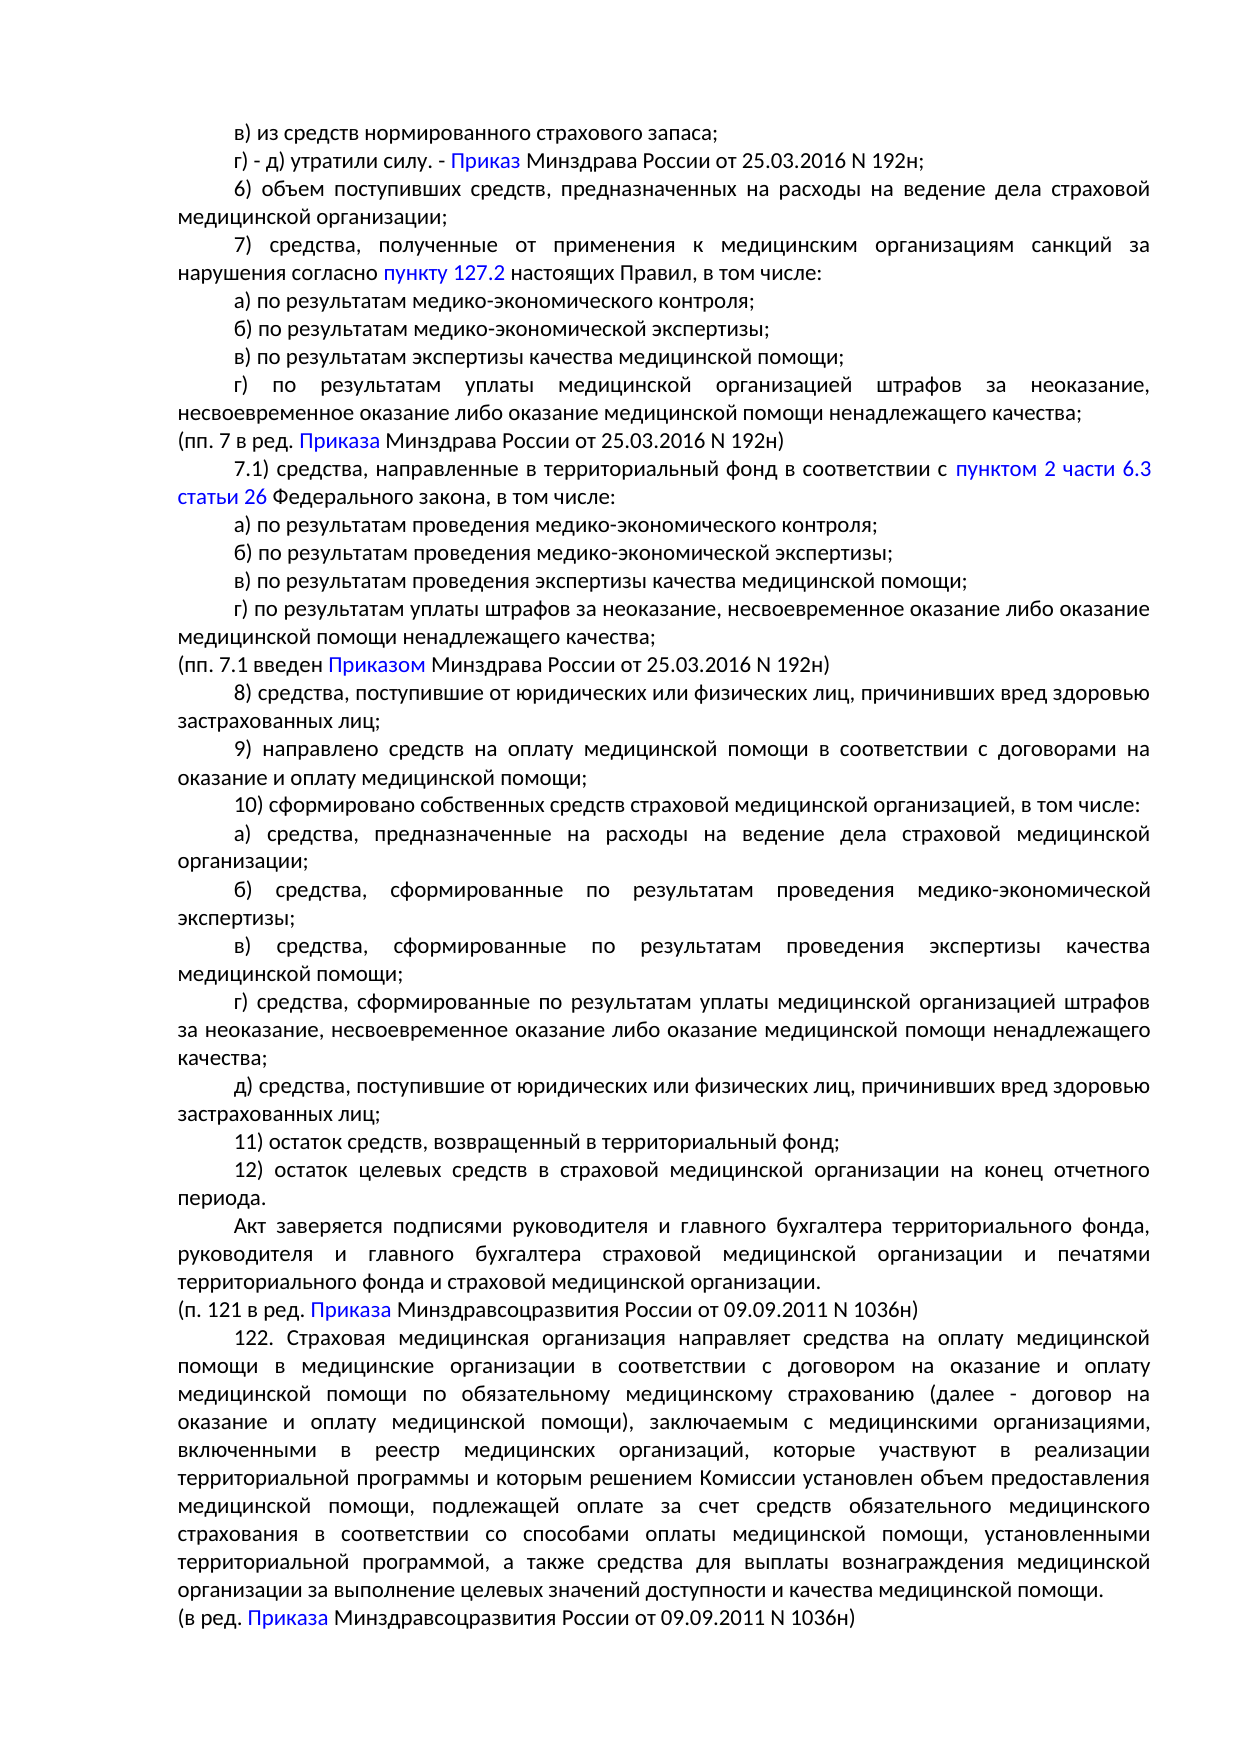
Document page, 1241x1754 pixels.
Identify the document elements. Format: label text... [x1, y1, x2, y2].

text (пп. 7.1 введен Приказом Минздрава России от 25.03.2016 N 192н) [177, 651, 1152, 678]
text б) по результатам проведения медико-экономической экспертизы; [177, 538, 1152, 566]
text г) - д) утратили силу. - Приказ Минздрава России от 25.03.2016 N 192н; [177, 146, 1152, 174]
text 122. Страховая медицинская организация направляет средства на оплату медицинской помощи в медицинские организации в соответствии с договором на оказание и оплату медицинской помощи по обязательному медицинскому страхованию (далее - договор на оказание и оплату медицинской помощи), заключаемым с медицинскими организациями, включенными в реестр медицинских организаций, которые участвуют в реализации территориальной программы и которым решением Комиссии установлен объем предоставления медицинской помощи, подлежащей оплате за счет средств обязательного медицинского страхования в соответствии со способами оплаты медицинской помощи, установленными территориальной программой, а также средства для выплаты вознаграждения медицинской организации за выполнение целевых значений доступности и качества медицинской помощи. [177, 1323, 1152, 1603]
text (п. 121 в ред. Приказа Минздравсоцразвития России от 09.09.2011 N 1036н) [177, 1295, 1152, 1323]
text 9) направлено средств на оплату медицинской помощи в соответствии с договорами на оказание и оплату медицинской помощи; [177, 734, 1152, 791]
text 7.1) средства, направленные в территориальный фонд в соответствии с пунктом 2 части 6.3 статьи 26 Федерального закона, в том числе: [177, 454, 1152, 510]
text б) по результатам медико-экономической экспертизы; [177, 314, 1152, 342]
text Акт заверяется подписями руководителя и главного бухгалтера территориального фонда, руководителя и главного бухгалтера страховой медицинской организации и печатями территориального фонда и страховой медицинской организации. [177, 1211, 1152, 1295]
text 6) объем поступивших средств, предназначенных на расходы на ведение дела страховой медицинской организации; [177, 174, 1152, 230]
text в) средства, сформированные по результатам проведения экспертизы качества медицинской помощи; [177, 931, 1152, 987]
text (пп. 7 в ред. Приказа Минздрава России от 25.03.2016 N 192н) [177, 426, 1152, 454]
text г) средства, сформированные по результатам уплаты медицинской организацией штрафов за неоказание, несвоевременное оказание либо оказание медицинской помощи ненадлежащего качества; [177, 987, 1152, 1071]
text в) по результатам проведения экспертизы качества медицинской помощи; [177, 566, 1152, 594]
text (в ред. Приказа Минздравсоцразвития России от 09.09.2011 N 1036н) [177, 1603, 1152, 1631]
text б) средства, сформированные по результатам проведения медико-экономической экспертизы; [177, 875, 1152, 931]
text а) средства, предназначенные на расходы на ведение дела страховой медицинской организации; [177, 819, 1152, 875]
text в) по результатам экспертизы качества медицинской помощи; [177, 342, 1152, 370]
text а) по результатам медико-экономического контроля; [177, 286, 1152, 314]
text г) по результатам уплаты медицинской организацией штрафов за неоказание, несвоевременное оказание либо оказание медицинской помощи ненадлежащего качества; [177, 370, 1152, 426]
text 12) остаток целевых средств в страховой медицинской организации на конец отчетного периода. [177, 1155, 1152, 1211]
text 7) средства, полученные от применения к медицинским организациям санкций за нарушения согласно пункту 127.2 настоящих Правил, в том числе: [177, 230, 1152, 286]
text г) по результатам уплаты штрафов за неоказание, несвоевременное оказание либо оказание медицинской помощи ненадлежащего качества; [177, 594, 1152, 651]
text а) по результатам проведения медико-экономического контроля; [177, 510, 1152, 538]
text 11) остаток средств, возвращенный в территориальный фонд; [177, 1127, 1152, 1155]
text 8) средства, поступившие от юридических или физических лиц, причинивших вред здоровью застрахованных лиц; [177, 678, 1152, 734]
text 10) сформировано собственных средств страховой медицинской организацией, в том числе: [177, 791, 1152, 819]
text д) средства, поступившие от юридических или физических лиц, причинивших вред здоровью застрахованных лиц; [177, 1071, 1152, 1127]
text в) из средств нормированного страхового запаса; [177, 118, 1152, 146]
